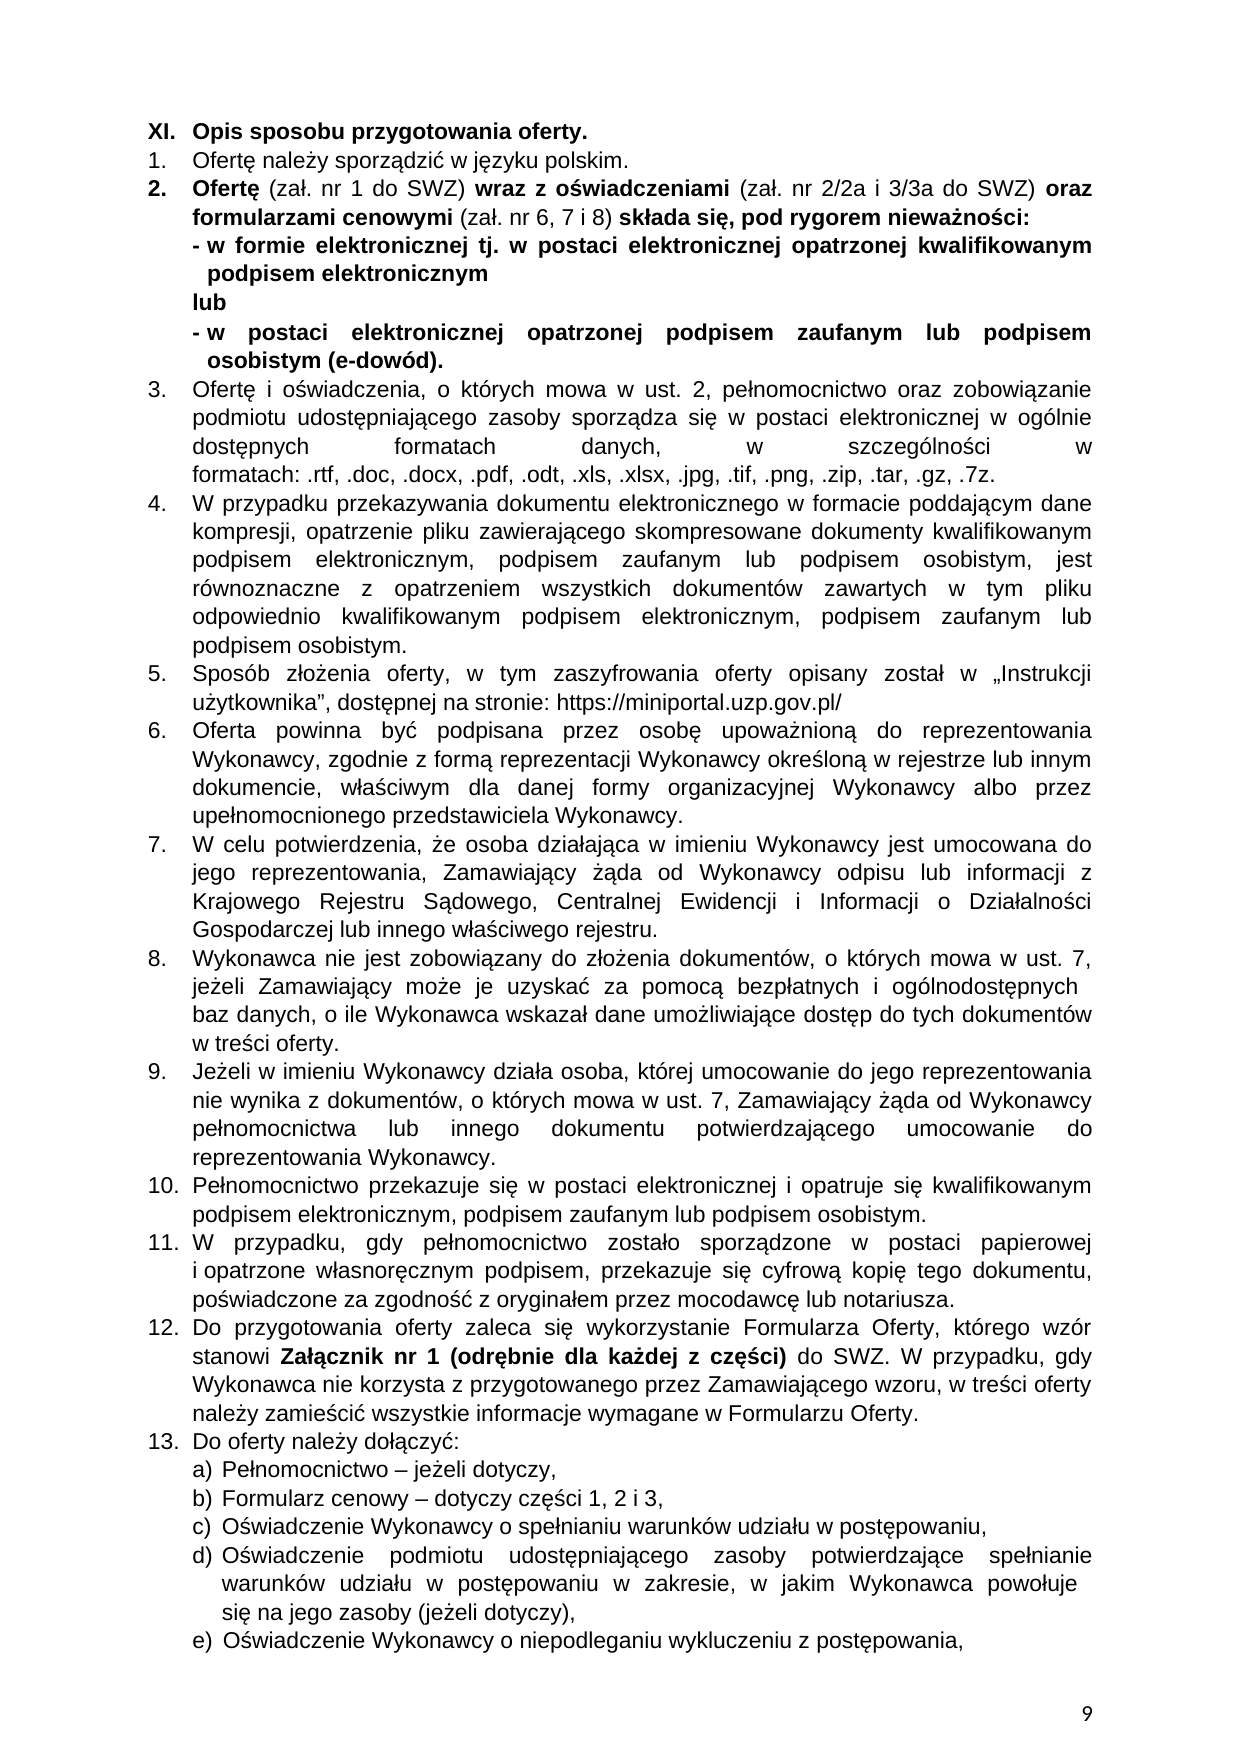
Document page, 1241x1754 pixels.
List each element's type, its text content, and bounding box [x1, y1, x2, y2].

list W przypadku, gdy pełnomocnictwo zostało sporządzone w postaci papierowej i opatrzone własnoręcznym podpisem, przekazuje się cyfrową kopię tego dokumentu, poświadczone za zgodność z oryginałem przez mocodawcę lub notariusza. [148, 1229, 1092, 1312]
list Pełnomocnictwo – jeżeli dotyczy, [192, 1456, 1092, 1483]
list w formie elektronicznej tj. w postaci elektronicznej opatrzonej kwalifikowanym podpisem elektronicznym [192, 232, 1092, 287]
list Jeżeli w imieniu Wykonawcy działa osoba, której umocowanie do jego reprezentowania nie wynika z dokumentów, o których mowa w ust. 7, Zamawiający żąda od Wykonawcy pełnomocnictwa lub innego dokumentu potwierdzającego umocowanie do reprezentowania Wykonawcy. [148, 1058, 1092, 1170]
list Opis sposobu przygotowania oferty. [148, 118, 1092, 144]
text lub [192, 289, 1092, 315]
list Oferta powinna być podpisana przez osobę upoważnioną do reprezentowania Wykonawcy, zgodnie z formą reprezentacji Wykonawcy określoną w rejestrze lub innym dokumencie, właściwym dla danej formy organizacyjnej Wykonawcy albo przez upełnomocnionego przedstawiciela Wykonawcy. [148, 717, 1092, 829]
list Ofertę należy sporządzić w języku polskim. [148, 147, 1092, 173]
list W przypadku przekazywania dokumentu elektronicznego w formacie poddającym dane kompresji, opatrzenie pliku zawierającego skompresowane dokumenty kwalifikowanym podpisem elektronicznym, podpisem zaufanym lub podpisem osobistym, jest równoznaczne z opatrzeniem wszystkich dokumentów zawartych w tym pliku odpowiednio kwalifikowanym podpisem elektronicznym, podpisem zaufanym lub podpisem osobistym. [148, 489, 1092, 658]
list Pełnomocnictwo przekazuje się w postaci elektronicznej i opatruje się kwalifikowanym podpisem elektronicznym, podpisem zaufanym lub podpisem osobistym. [148, 1172, 1092, 1227]
list Oświadczenie Wykonawcy o niepodleganiu wykluczeniu z postępowania, [192, 1627, 1092, 1653]
list Formularz cenowy – dotyczy części 1, 2 i 3, [192, 1485, 1092, 1511]
list Oświadczenie Wykonawcy o spełnianiu warunków udziału w postępowaniu, [192, 1513, 1092, 1540]
list W celu potwierdzenia, że osoba działająca w imieniu Wykonawcy jest umocowana do jego reprezentowania, Zamawiający żąda od Wykonawcy odpisu lub informacji z Krajowego Rejestru Sądowego, Centralnej Ewidencji i Informacji o Działalności Gospodarczej lub innego właściwego rejestru. [148, 831, 1092, 942]
list Do przygotowania oferty zaleca się wykorzystanie Formularza Oferty, którego wzór stanowi Załącznik nr 1 (odrębnie dla każdej z części) do SWZ. W przypadku, gdy Wykonawca nie korzysta z przygotowanego przez Zamawiającego wzoru, w treści oferty należy zamieścić wszystkie informacje wymagane w Formularzu Oferty. [148, 1314, 1092, 1426]
list Do oferty należy dołączyć: [148, 1428, 1092, 1454]
list Oświadczenie podmiotu udostępniającego zasoby potwierdzające spełnianie warunków udziału w postępowaniu w zakresie, w jakim Wykonawca powołuje się na jego zasoby (jeżeli dotyczy), [192, 1542, 1092, 1625]
list Ofertę i oświadczenia, o których mowa w ust. 2, pełnomocnictwo oraz zobowiązanie podmiotu udostępniającego zasoby sporządza się w postaci elektronicznej w ogólnie dostępnych formatach danych, w szczególności w formatach: .rtf, .doc, .docx, .pdf, .odt, .xls, .xlsx, .jpg, .tif, .png, .zip, .tar, .gz, .7z. [148, 376, 1092, 487]
list Ofertę (zał. nr 1 do SWZ) wraz z oświadczeniami (zał. nr 2/2a i 3/3a do SWZ) oraz formularzami cenowymi (zał. nr 6, 7 i 8) składa się, pod rygorem nieważności: [148, 175, 1092, 230]
list Wykonawca nie jest zobowiązany do złożenia dokumentów, o których mowa w ust. 7, jeżeli Zamawiający może je uzyskać za pomocą bezpłatnych i ogólnodostępnych baz danych, o ile Wykonawca wskazał dane umożliwiające dostęp do tych dokumentów w treści oferty. [148, 944, 1092, 1056]
list Sposób złożenia oferty, w tym zaszyfrowania oferty opisany został w „Instrukcji użytkownika”, dostępnej na stronie: https://miniportal.uzp.gov.pl/ [148, 660, 1092, 715]
list w postaci elektronicznej opatrzonej podpisem zaufanym lub podpisem osobistym (e-dowód). [192, 319, 1092, 374]
